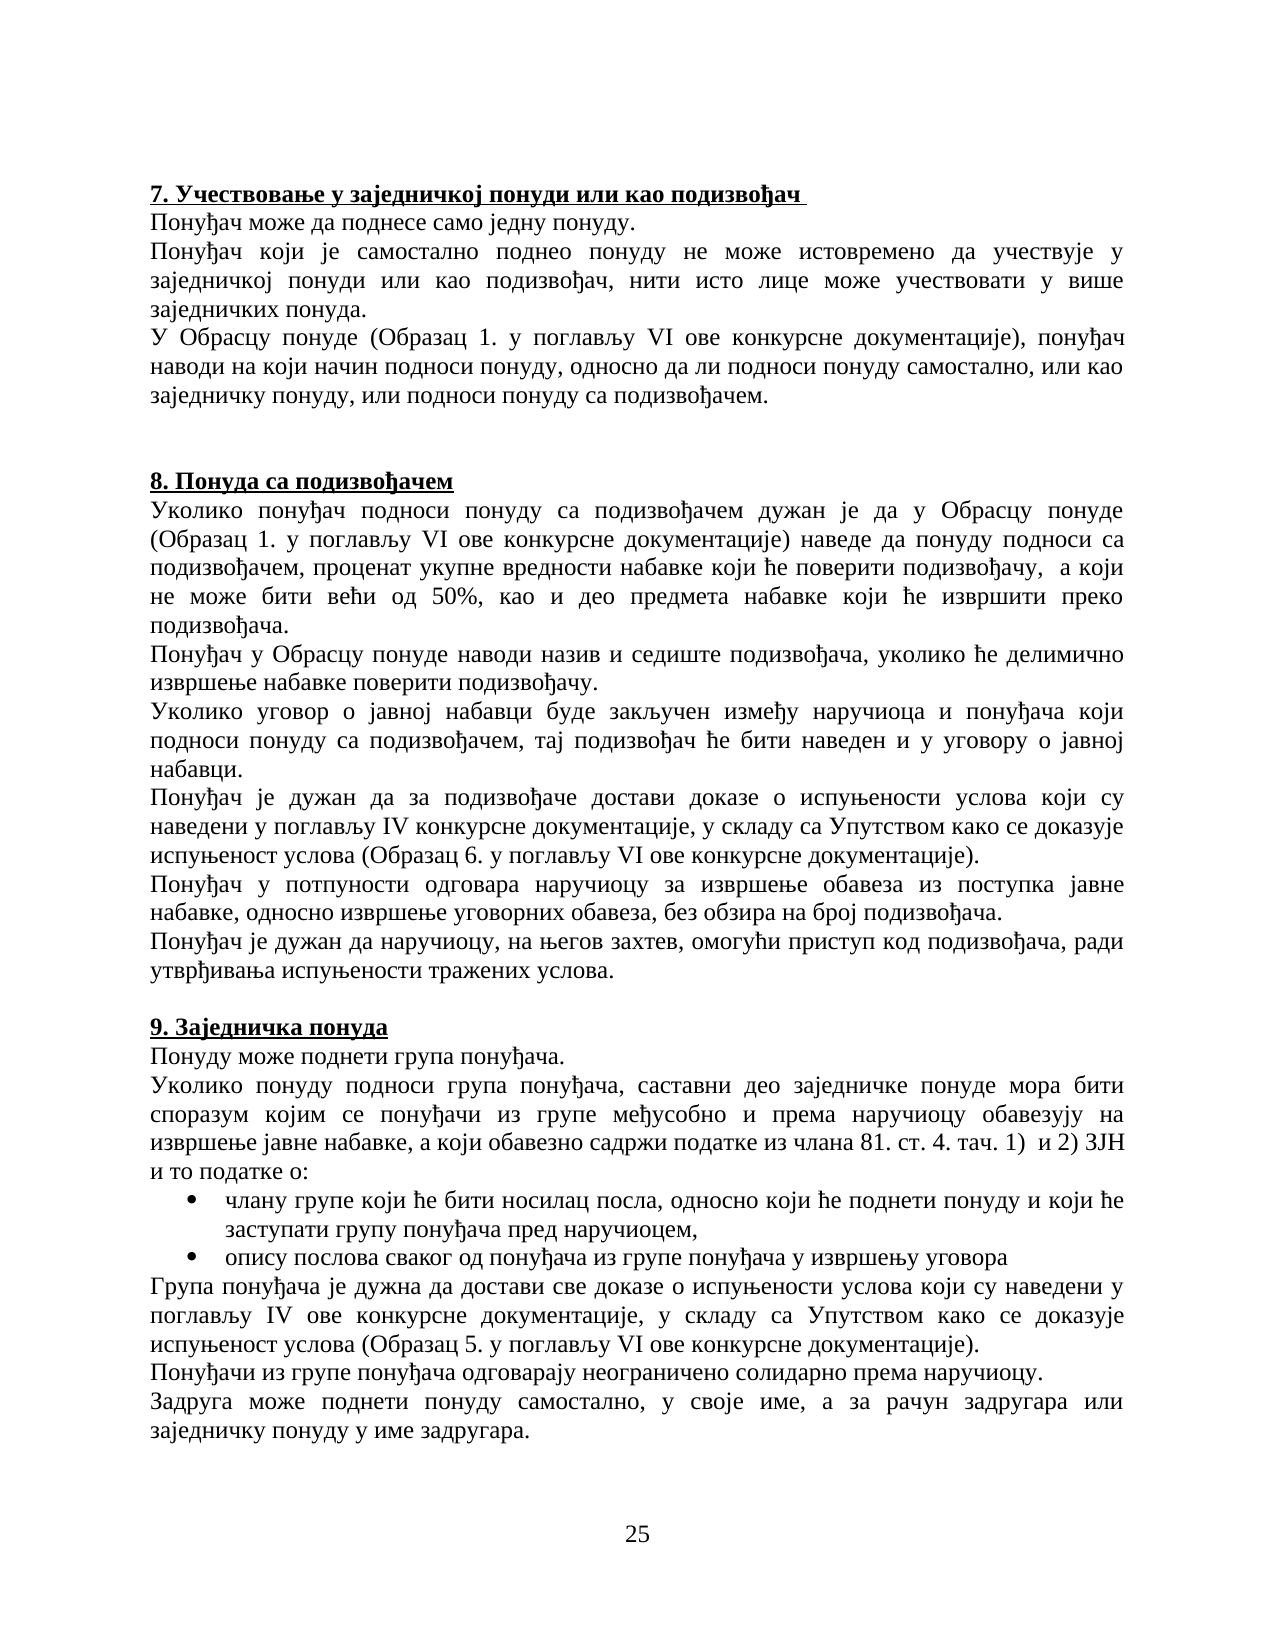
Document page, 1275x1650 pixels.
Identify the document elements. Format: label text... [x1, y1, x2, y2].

text Задруга може поднети понуду самостално, у своје име, а за рачун задругара или заједничку понуду у име задругара. [150, 1386, 1125, 1444]
text 8. Понуда са подизвођачем [150, 466, 1125, 495]
text Понуђач у потпуности одговара наручиоцу за извршење обавеза из поступка јавне набавке, односно извршење уговорних обавеза, без обзира на број подизвођача. [150, 869, 1125, 926]
text Понуђач је дужан да наручиоцу, на његов захтев, омогући приступ код подизвођача, ради утврђивања испуњености тражених услова. [150, 926, 1125, 984]
text 9. Заједничка понуда [150, 1012, 1125, 1041]
text Уколико понуду подноси група понуђача, саставни део заједничке понуде мора бити споразум којим се понуђачи из групе међусобно и према наручиоцу обавезују на извршење јавне набавке, а који обавезно садржи податке из члана 81. ст. 4. тач. 1) и 2) ЗЈН и то податке о: [150, 1070, 1125, 1185]
text Понуђач у Обрасцу понуде наводи назив и седиште подизвођача, уколико ће делимично извршење набавке поверити подизвођачу. [150, 639, 1125, 696]
text Понуду може поднети група понуђача. [150, 1041, 1125, 1070]
text У Обрасцу понуде (Образац 1. у поглављу VI ове конкурсне документације), понуђач наводи на који начин подноси понуду, односно да ли подноси понуду самостално, или као заједничку понуду, или подноси понуду са подизвођачем. [150, 322, 1125, 409]
text Група понуђача је дужна да достави све доказе о испуњености услова који су наведени у поглављу IV ове конкурсне документације, у складу са Упутством како се доказује испуњеност услова (Образац 5. у поглављу VI ове конкурсне документације). [150, 1271, 1125, 1357]
text 7. Учествовање у заједничкој понуди или као подизвођач [150, 179, 1125, 207]
list опису послова сваког од понуђача из групе понуђача у извршењу уговора [187, 1242, 1125, 1271]
text Понуђачи из групе понуђача одговарају неограничено солидарно према наручиоцу. [150, 1357, 1125, 1386]
text Понуђач је дужан да за подизвођаче достави доказе о испуњености услова који су наведени у поглављу IV конкурсне документације, у складу са Упутством како се доказује испуњеност услова (Образац 6. у поглављу VI ове конкурсне документације). [150, 782, 1125, 869]
text Уколико понуђач подноси понуду са подизвођачем дужан је да у Обрасцу понуде (Образац 1. у поглављу VI ове конкурсне документације) наведе да понуду подноси са подизвођачем, проценат укупне вредности набавке који ће поверити подизвођачу, а који не може бити већи од 50%, као и део предмета набавке који ће извршити преко подизвођача. [150, 495, 1125, 639]
text Уколико уговор о јавној набавци буде закључен између наручиоца и понуђача који подноси понуду са подизвођачем, тај подизвођач ће бити наведен и у уговору о јавној набавци. [150, 696, 1125, 782]
list члану групе који ће бити носилац посла, односно који ће поднети понуду и који ће заступати групу понуђача пред наручиоцем, [187, 1185, 1125, 1242]
text Понуђач може да поднесе само једну понуду. [150, 207, 1125, 236]
text Понуђач који је самостално поднео понуду не може истовремено да учествује у заједничкој понуди или као подизвођач, нити исто лице може учествовати у више заједничких понуда. [150, 236, 1125, 322]
